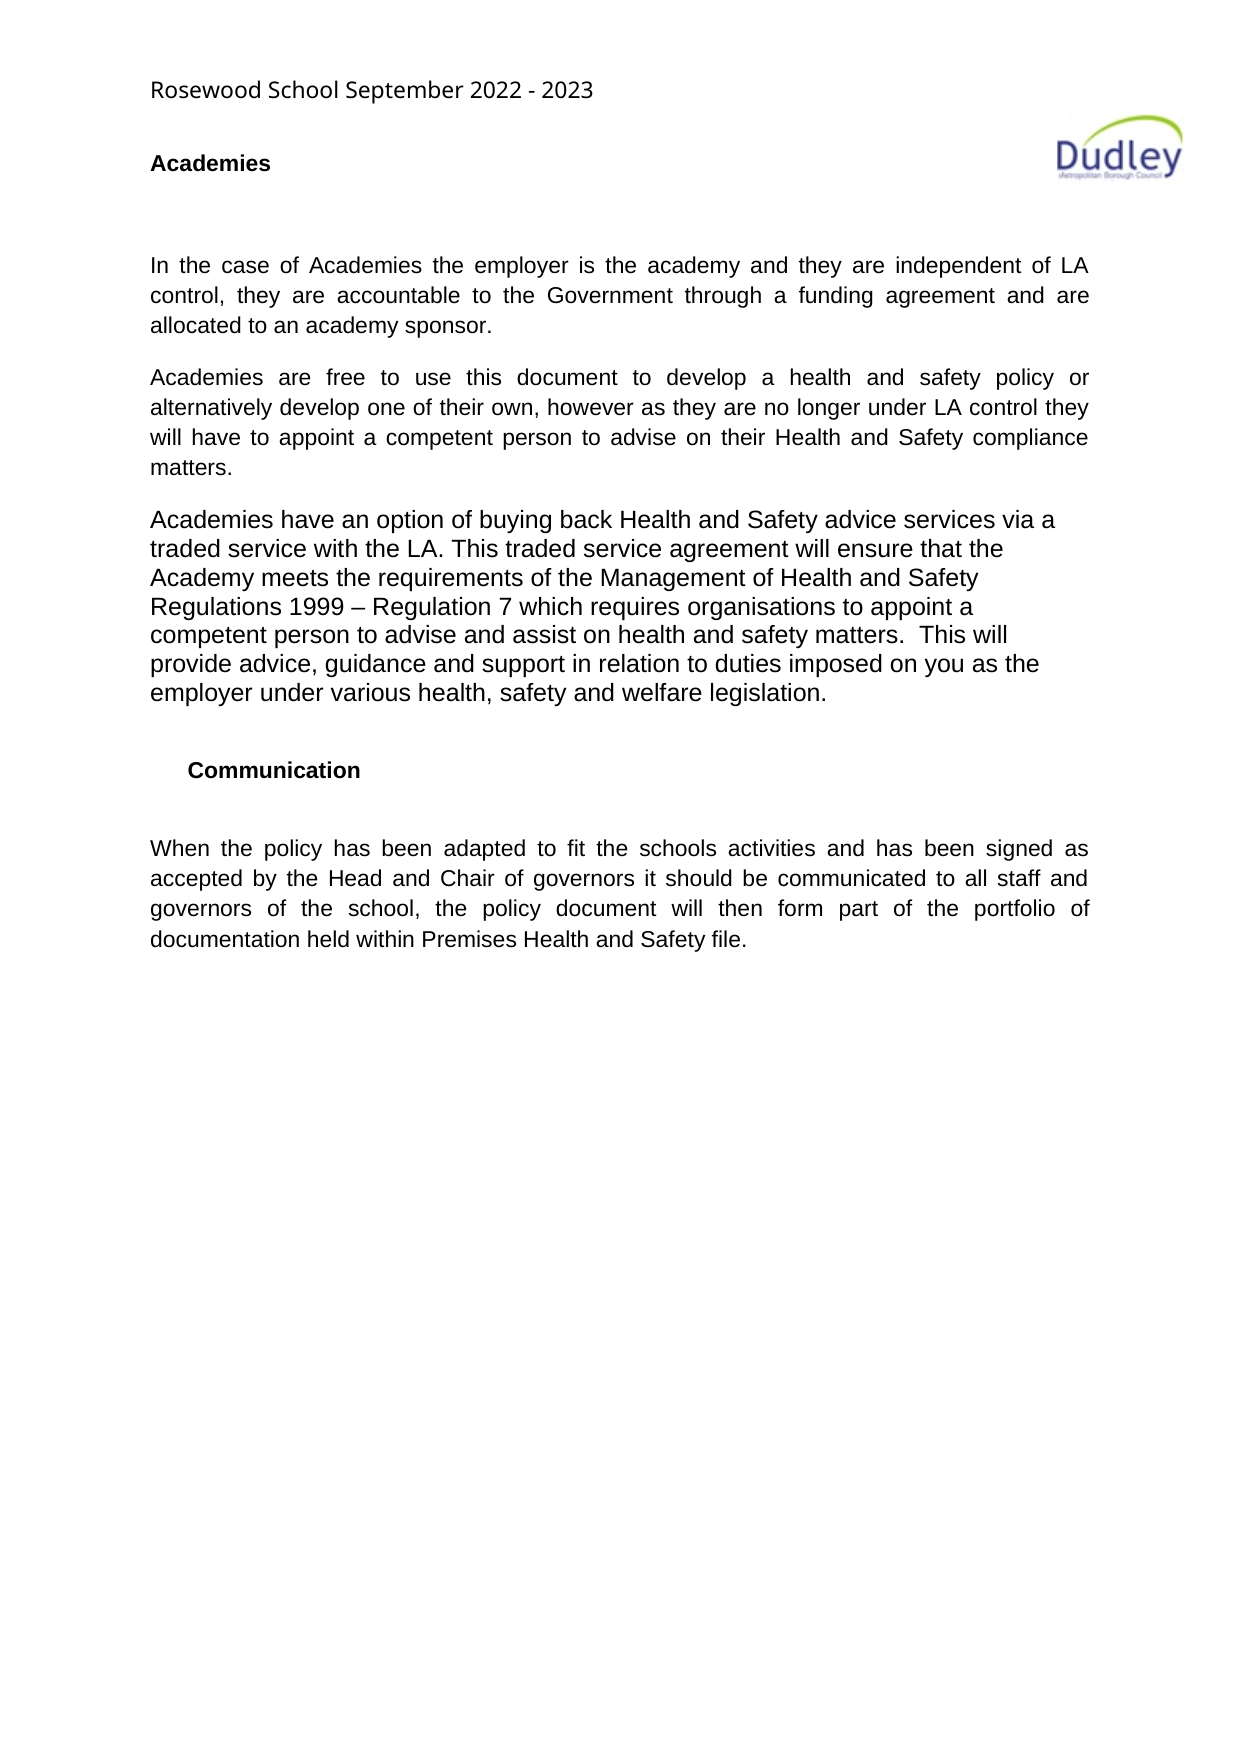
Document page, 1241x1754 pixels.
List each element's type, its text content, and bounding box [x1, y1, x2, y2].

list Communication [150, 757, 1090, 784]
text In the case of Academies the employer is the academy and they are independent of LA control, they are accountable to the Government through a funding agreement and are allocated to an academy sponsor. [150, 252, 1090, 339]
text Academies [150, 150, 1090, 176]
text Academies have an option of buying back Health and Safety advice services via a traded service with the LA. This traded service agreement will ensure that the Academy meets the requirements of the Management of Health and Safety Regulations 1999 – Regulation 7 which requires organisations to appoint a competent person to advise and assist on health and safety matters. This will provide advice, guidance and support in relation to duties imposed on you as the employer under various health, safety and welfare legislation. [150, 505, 1090, 706]
text Academies are free to use this document to develop a health and safety policy or alternatively develop one of their own, however as they are no longer under LA control they will have to appoint a competent person to advise on their Health and Safety compliance matters. [150, 363, 1090, 481]
text When the policy has been adapted to fit the schools activities and has been signed as accepted by the Head and Chair of governors it should be communicated to all staff and governors of the school, the policy document will then form part of the portfolio of documentation held within Premises Health and Safety file. [150, 835, 1090, 952]
picture [1056, 114, 1184, 183]
